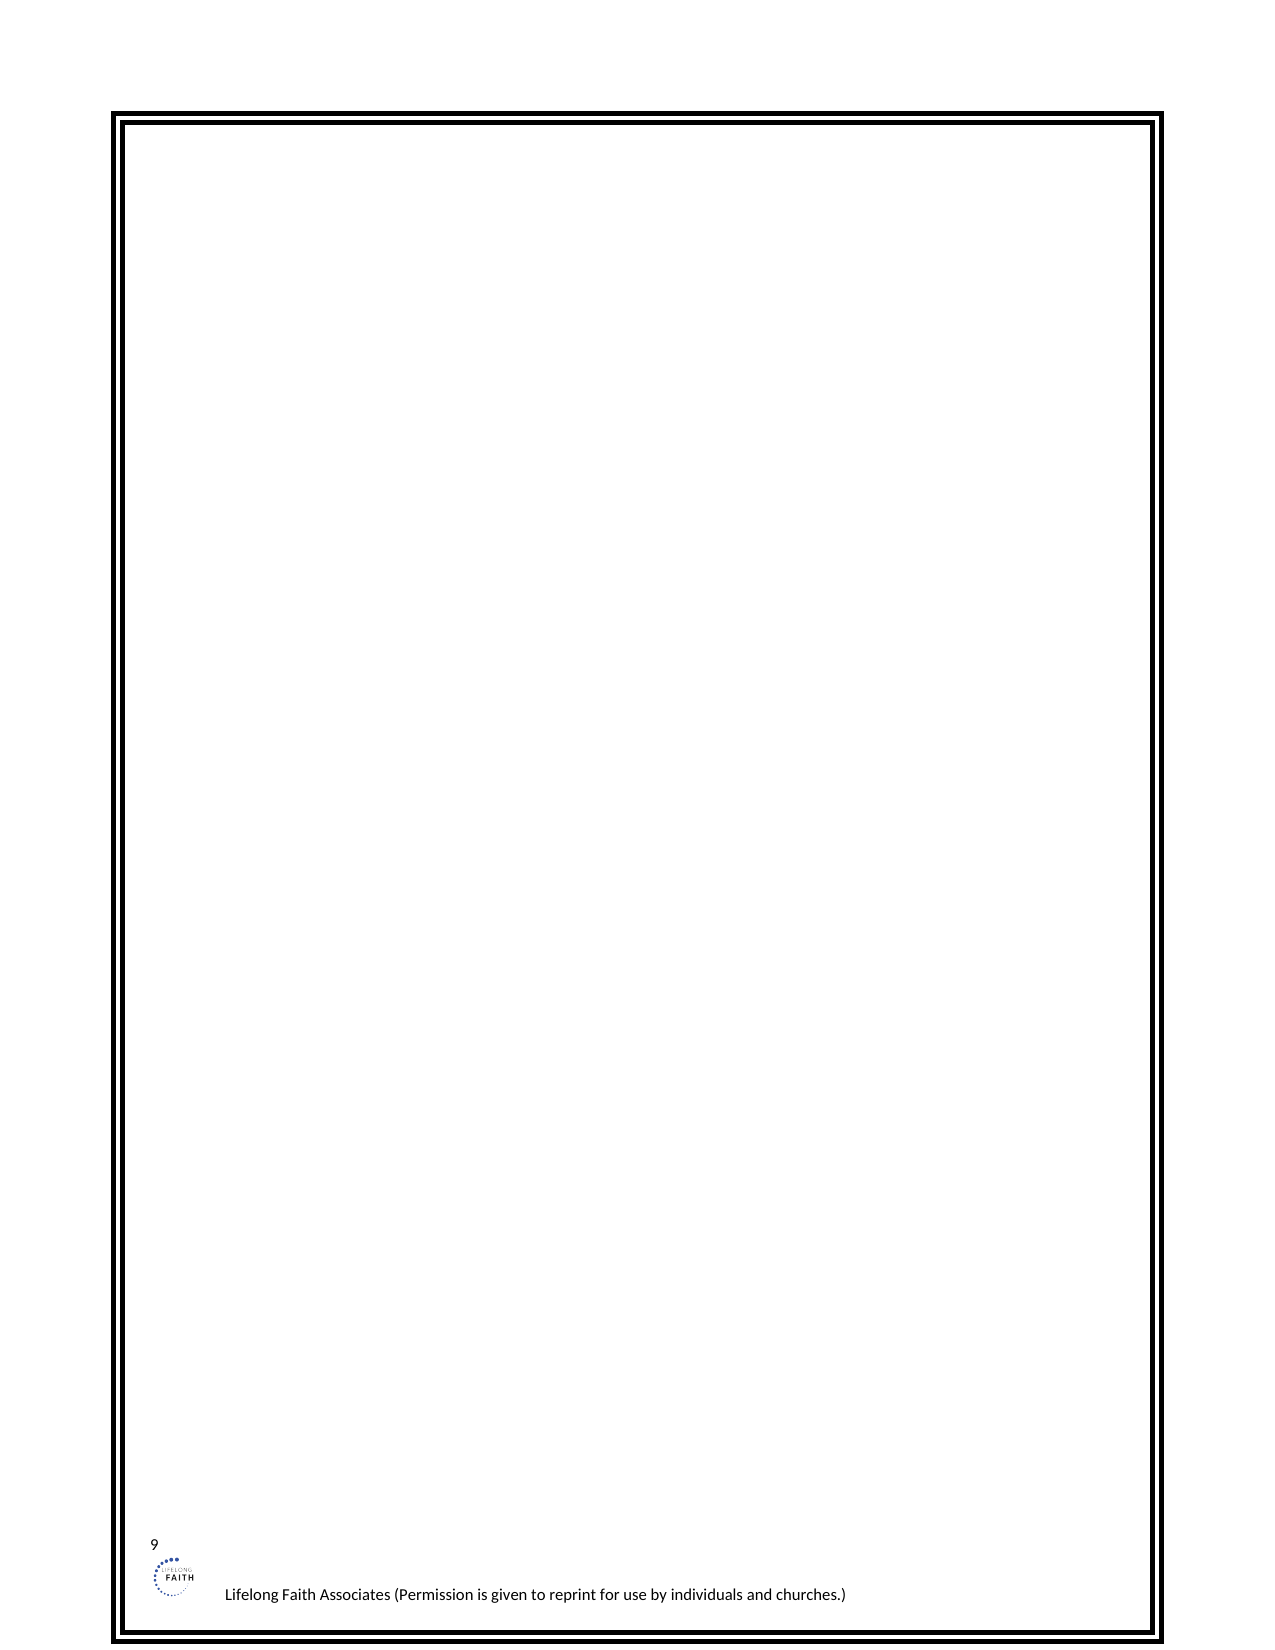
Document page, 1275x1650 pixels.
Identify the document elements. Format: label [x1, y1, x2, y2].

picture [150, 1554, 197, 1601]
